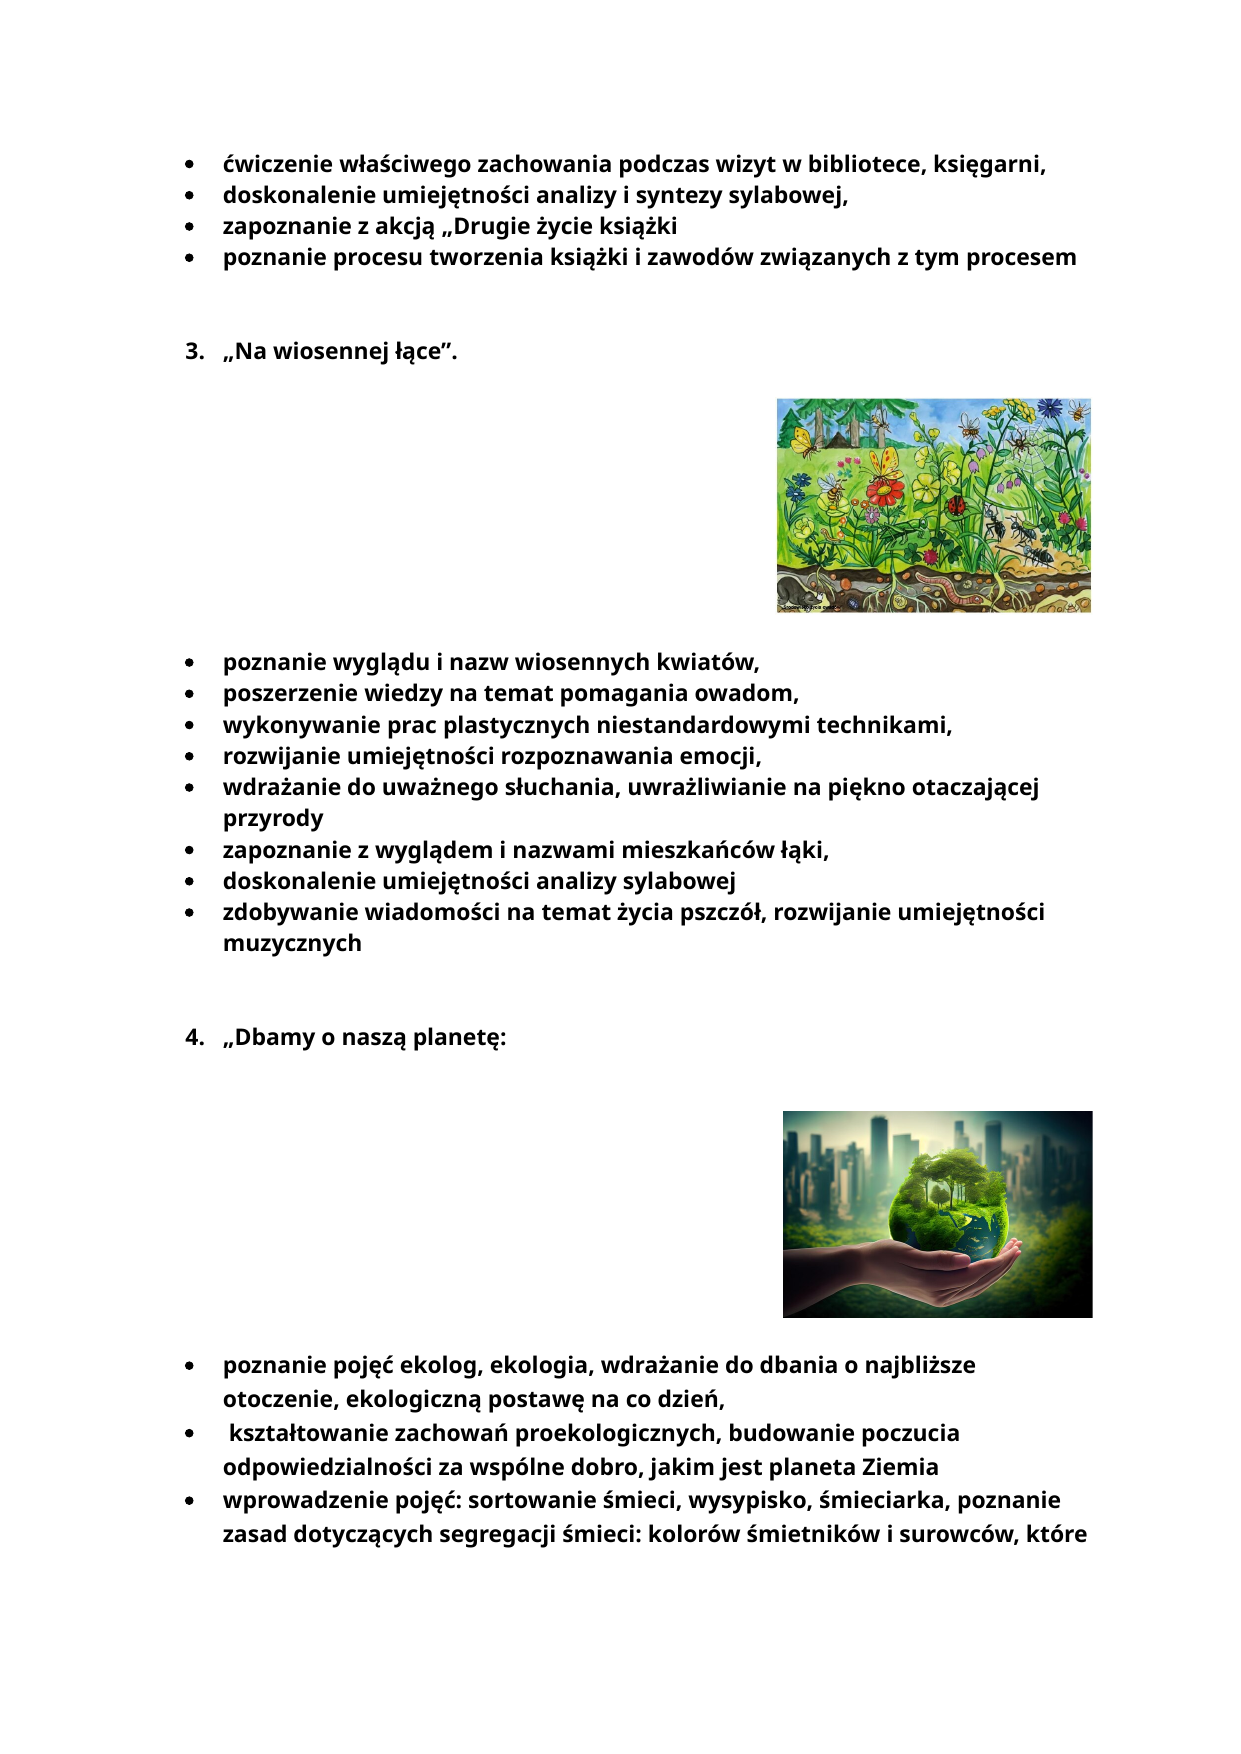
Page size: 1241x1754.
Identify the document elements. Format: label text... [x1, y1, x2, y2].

list zapoznanie z akcją „Drugie życie książki [185, 210, 1093, 241]
list kształtowanie zachowań proekologicznych, budowanie poczucia odpowiedzialności za wspólne dobro, jakim jest planeta Ziemia [185, 1417, 1093, 1482]
picture [783, 1111, 1093, 1318]
list zapoznanie z wyglądem i nazwami mieszkańców łąki, [185, 834, 1093, 865]
list poszerzenie wiedzy na temat pomagania owadom, [185, 677, 1093, 709]
list rozwijanie umiejętności rozpoznawania emocji, [185, 740, 1093, 771]
list „Na wiosennej łące”. [185, 335, 1093, 366]
list ćwiczenie właściwego zachowania podczas wizyt w bibliotece, księgarni, [185, 148, 1093, 179]
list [185, 1484, 1093, 1549]
list „Dbamy o naszą planetę: [185, 1021, 1093, 1052]
list doskonalenie umiejętności analizy sylabowej [185, 865, 1093, 896]
list doskonalenie umiejętności analizy i syntezy sylabowej, [185, 179, 1093, 210]
list poznanie procesu tworzenia książki i zawodów związanych z tym procesem [185, 241, 1093, 273]
list poznanie pojęć ekolog, ekologia, wdrażanie do dbania o najbliższe otoczenie, ekologiczną postawę na co dzień, [185, 1349, 1093, 1414]
list zdobywanie wiadomości na temat życia pszczół, rozwijanie umiejętności muzycznych [185, 896, 1093, 959]
list poznanie wyglądu i nazw wiosennych kwiatów, [185, 646, 1093, 677]
list wdrażanie do uważnego słuchania, uwrażliwianie na piękno otaczającej przyrody [185, 771, 1093, 834]
picture [775, 397, 1093, 615]
list wykonywanie prac plastycznych niestandardowymi technikami, [185, 709, 1093, 740]
